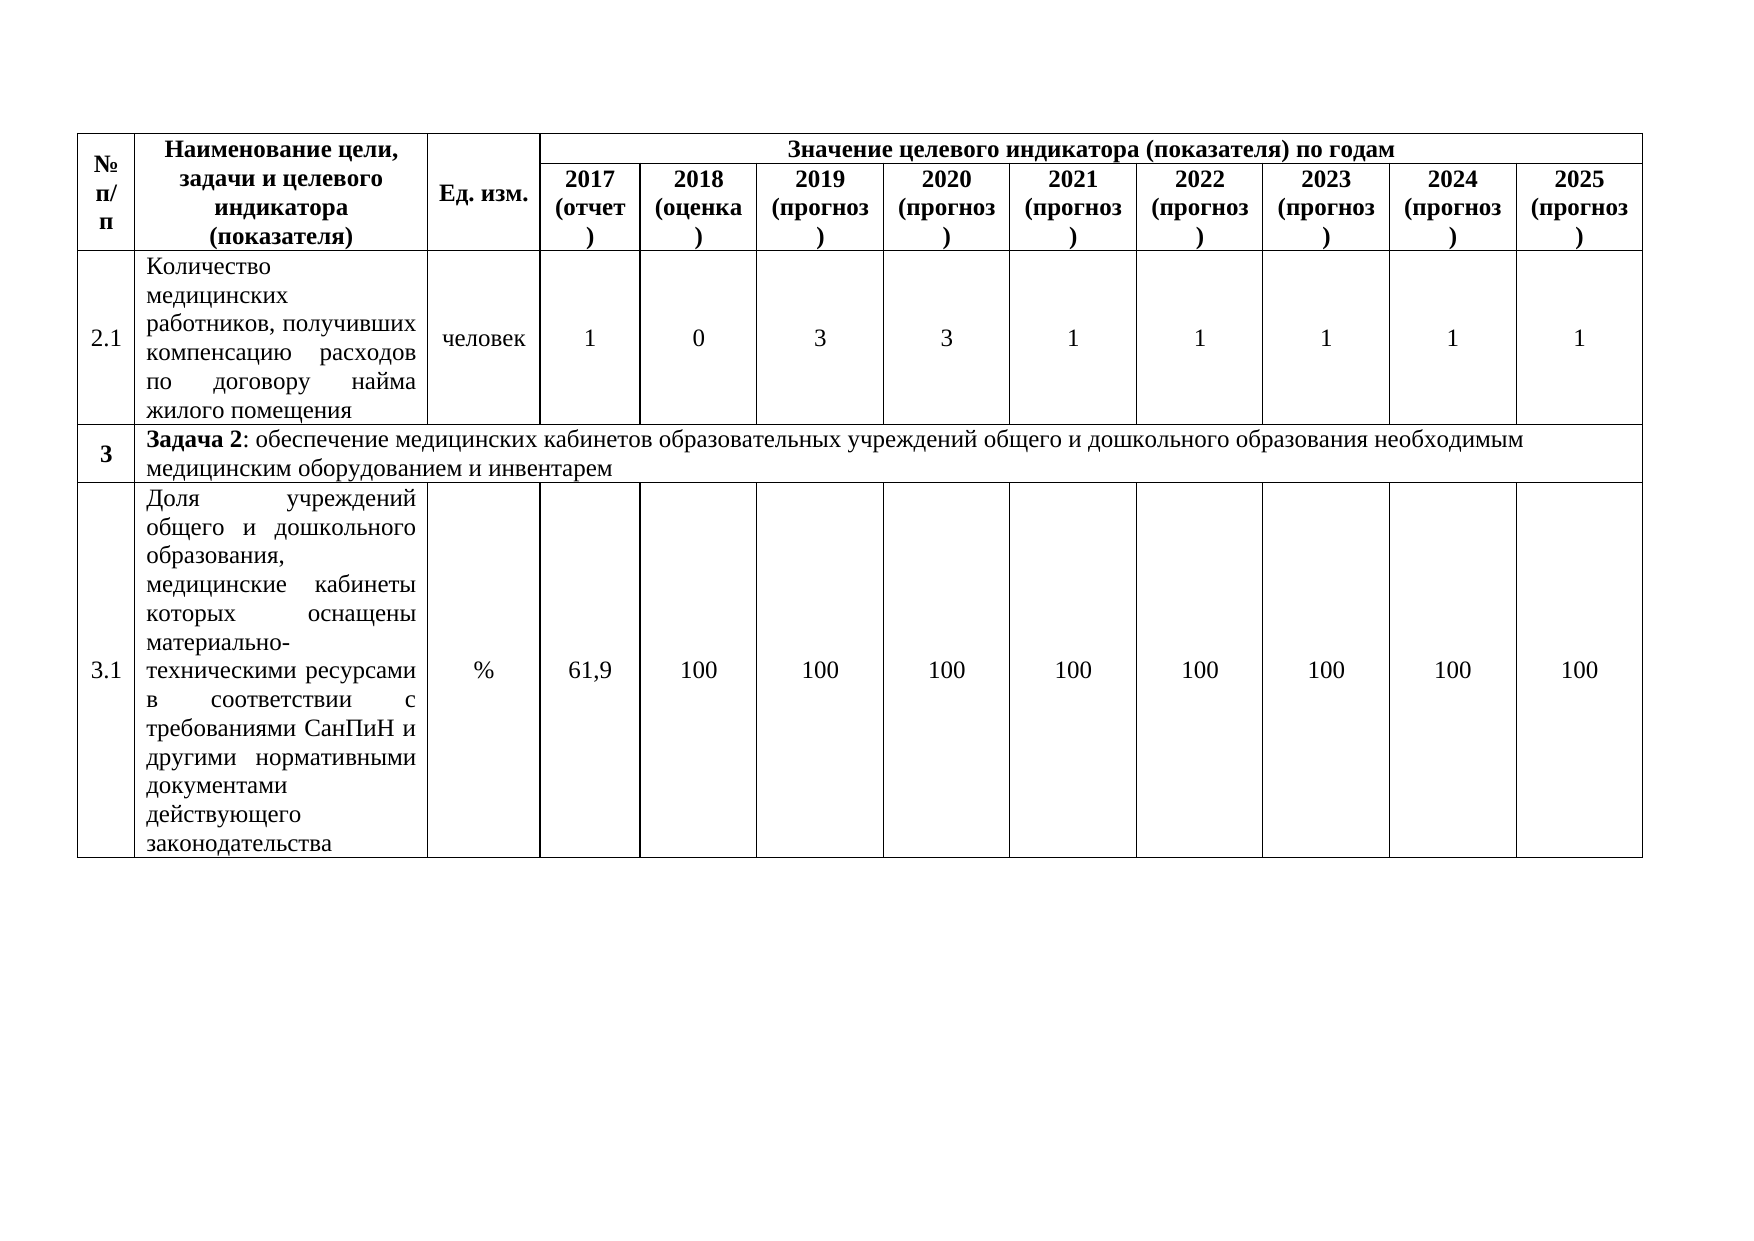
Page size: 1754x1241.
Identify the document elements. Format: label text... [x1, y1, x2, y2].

table_cell 61,9 [541, 483, 639, 857]
table_cell 100 [1010, 483, 1136, 857]
table_cell 1 [541, 251, 639, 423]
table_cell 2021 (прогноз) [1010, 164, 1136, 250]
table_cell 2019 (прогноз) [757, 164, 883, 250]
table_cell 100 [757, 483, 883, 857]
table_cell Доля учреждений общего и дошкольного образования, медицинские кабинеты которых оснащены материально-техническими ресурсами в соответствии с требованиями СанПиН и другими нормативными документами действующего законодательства [135, 483, 427, 857]
table_cell Задача 2: обеспечение медицинских кабинетов образовательных учреждений общего и дошкольного образования необходимым медицинским оборудованием и инвентарем [135, 425, 1642, 482]
table_cell Количество медицинских работников, получивших компенсацию расходов по договору найма жилого помещения [135, 251, 427, 423]
table_cell 1 [1137, 251, 1262, 423]
table_cell 1 [1263, 251, 1389, 423]
table_cell 3 [78, 425, 134, 482]
table_cell 100 [1517, 483, 1642, 857]
table_cell 0 [641, 251, 756, 423]
table_cell человек [428, 251, 539, 423]
table_header Значение целевого индикатора (показателя) по годам [541, 134, 1642, 163]
table_cell 1 [1390, 251, 1516, 423]
table_cell 2025 (прогноз) [1517, 164, 1642, 250]
table_cell 2023 (прогноз) [1263, 164, 1389, 250]
table_cell 2018 (оценка) [641, 164, 756, 250]
table_cell 3.1 [78, 483, 134, 857]
table_cell 3 [757, 251, 883, 423]
table_cell 1 [1517, 251, 1642, 423]
table_cell % [428, 483, 539, 857]
table_cell 2.1 [78, 251, 134, 423]
table_header Ед. изм. [428, 134, 539, 250]
table_header № п/п [78, 134, 134, 250]
table_cell 2020 (прогноз) [884, 164, 1009, 250]
table_cell 100 [641, 483, 756, 857]
table_header Наименование цели, задачи и целевого индикатора (показателя) [135, 134, 427, 250]
table_cell 100 [884, 483, 1009, 857]
table_cell 100 [1263, 483, 1389, 857]
table_cell 1 [1010, 251, 1136, 423]
table_cell 100 [1390, 483, 1516, 857]
table_cell 2024 (прогноз) [1390, 164, 1516, 250]
table_cell 2022 (прогноз) [1137, 164, 1262, 250]
table_cell 2017 (отчет) [541, 164, 639, 250]
table_cell 100 [1137, 483, 1262, 857]
table_cell 3 [884, 251, 1009, 423]
